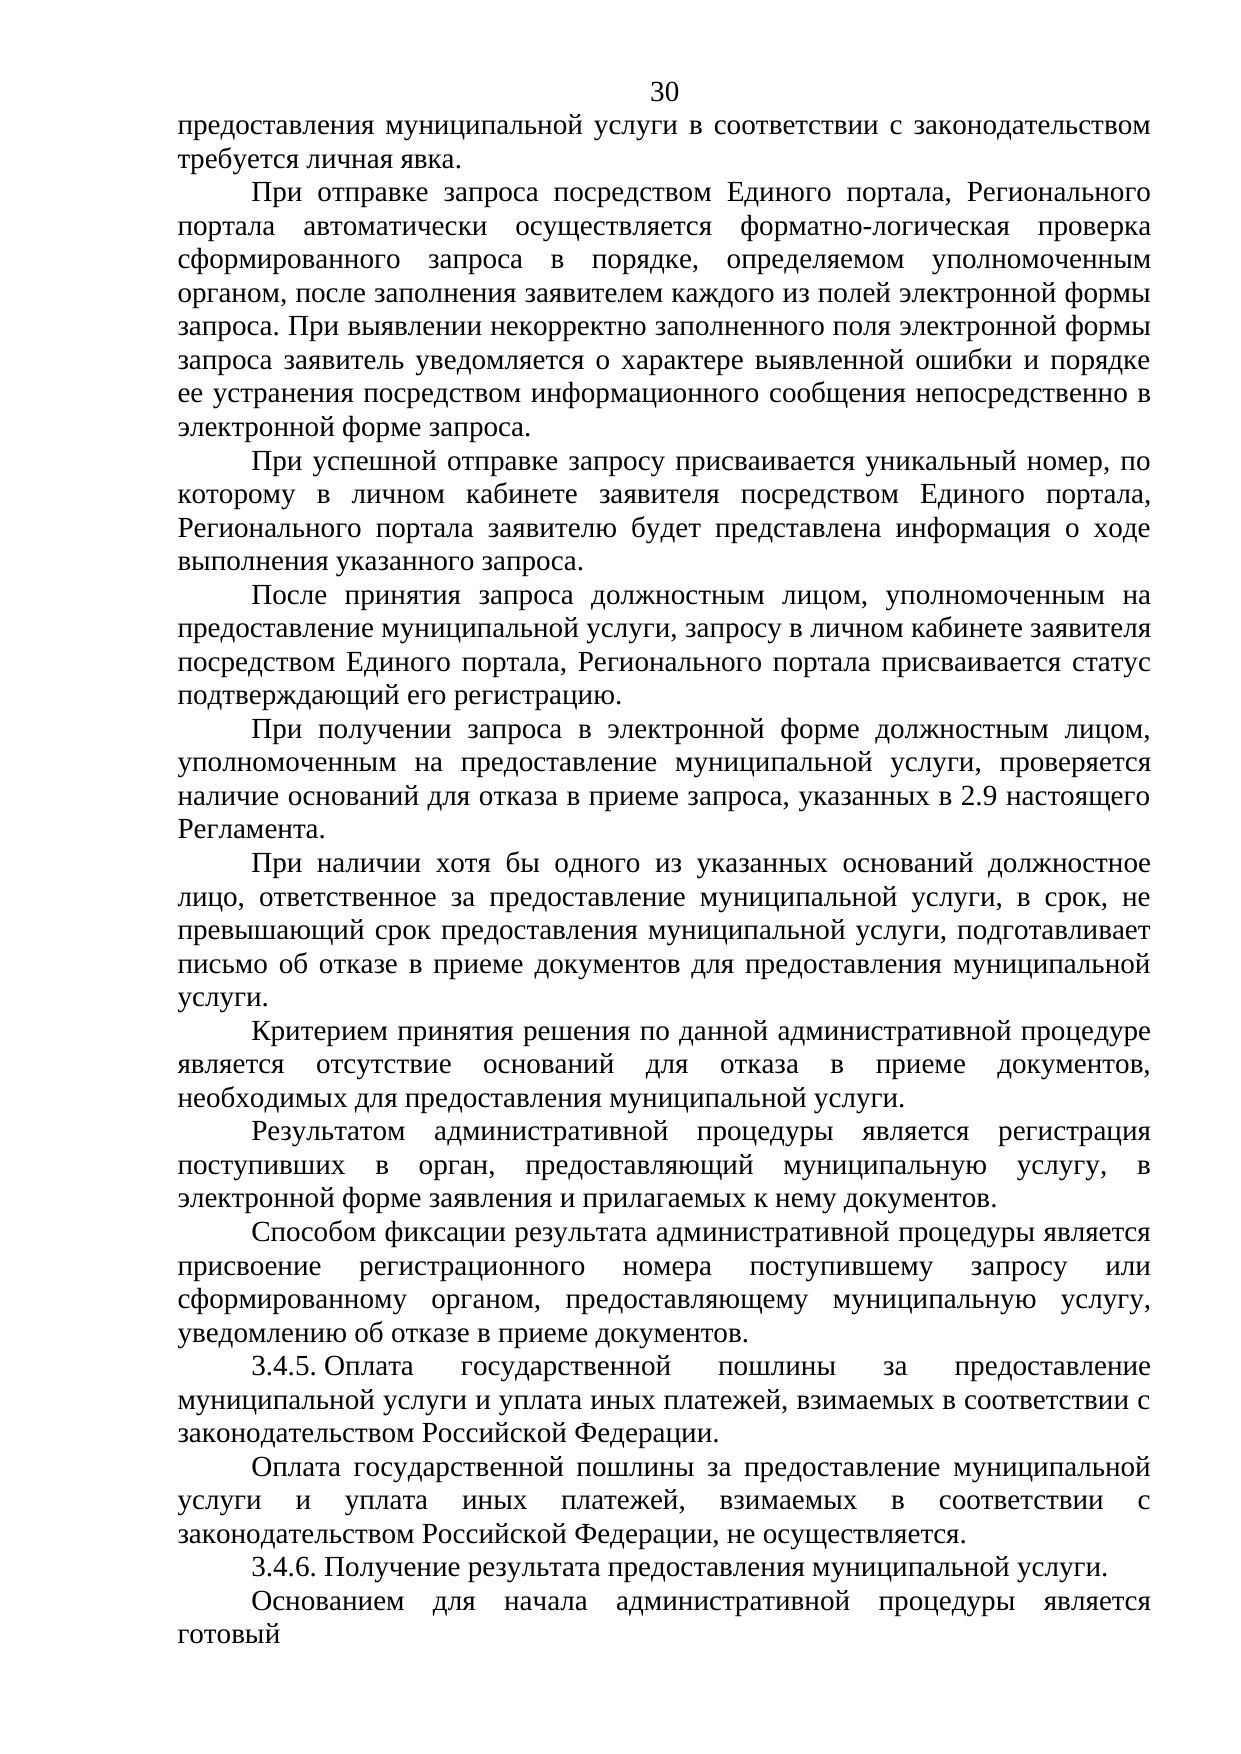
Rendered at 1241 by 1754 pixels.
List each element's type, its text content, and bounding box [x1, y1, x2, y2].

text Основанием для начала административной процедуры является готовый [177, 1583, 1152, 1650]
text 3.4.5. Оплата государственной пошлины за предоставление муниципальной услуги и уплата иных платежей, взимаемых в соответствии с законодательством Российской Федерации. [177, 1348, 1152, 1449]
text При отправке запроса посредством Единого портала, Регионального портала автоматически осуществляется форматно-логическая проверка сформированного запроса в порядке, определяемом уполномоченным органом, после заполнения заявителем каждого из полей электронной формы запроса. При выявлении некорректно заполненного поля электронной формы запроса заявитель уведомляется о характере выявленной ошибки и порядке ее устранения посредством информационного сообщения непосредственно в электронной форме запроса. [177, 174, 1152, 443]
text 3.4.6. Получение результата предоставления муниципальной услуги. [177, 1549, 1152, 1583]
text Способом фиксации результата административной процедуры является присвоение регистрационного номера поступившему запросу или сформированному органом, предоставляющему муниципальную услугу, уведомлению об отказе в приеме документов. [177, 1214, 1152, 1348]
text Оплата государственной пошлины за предоставление муниципальной услуги и уплата иных платежей, взимаемых в соответствии с законодательством Российской Федерации, не осуществляется. [177, 1449, 1152, 1549]
text Критерием принятия решения по данной административной процедуре является отсутствие оснований для отказа в приеме документов, необходимых для предоставления муниципальной услуги. [177, 1013, 1152, 1113]
text После принятия запроса должностным лицом, уполномоченным на предоставление муниципальной услуги, запросу в личном кабинете заявителя посредством Единого портала, Регионального портала присваивается статус подтверждающий его регистрацию. [177, 577, 1152, 711]
text При успешной отправке запросу присваивается уникальный номер, по которому в личном кабинете заявителя посредством Единого портала, Регионального портала заявителю будет представлена информация о ходе выполнения указанного запроса. [177, 443, 1152, 577]
text Результатом административной процедуры является регистрация поступивших в орган, предоставляющий муниципальную услугу, в электронной форме заявления и прилагаемых к нему документов. [177, 1113, 1152, 1214]
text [177, 107, 1152, 174]
text При получении запроса в электронной форме должностным лицом, уполномоченным на предоставление муниципальной услуги, проверяется наличие оснований для отказа в приеме запроса, указанных в 2.9 настоящего Регламента. [177, 711, 1152, 845]
text При наличии хотя бы одного из указанных оснований должностное лицо, ответственное за предоставление муниципальной услуги, в срок, не превышающий срок предоставления муниципальной услуги, подготавливает письмо об отказе в приеме документов для предоставления муниципальной услуги. [177, 845, 1152, 1013]
